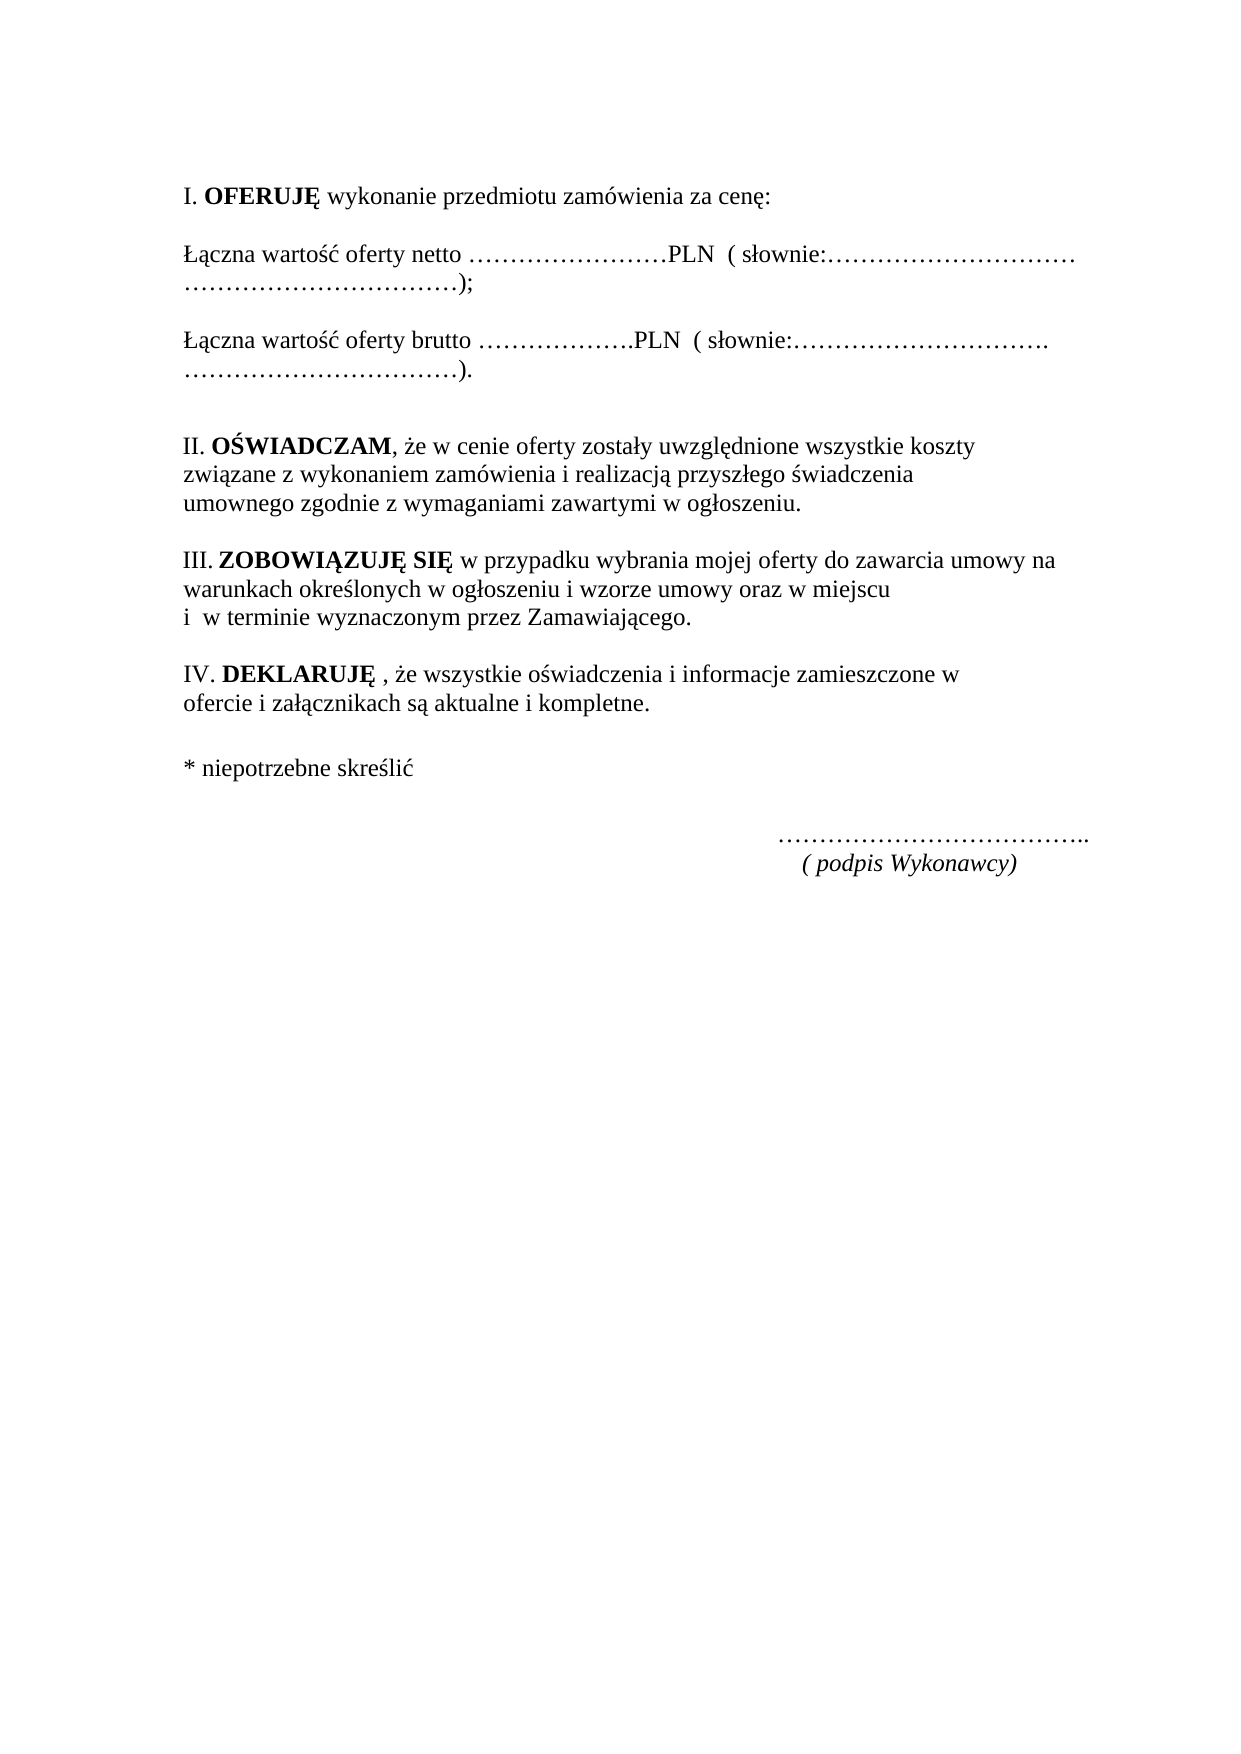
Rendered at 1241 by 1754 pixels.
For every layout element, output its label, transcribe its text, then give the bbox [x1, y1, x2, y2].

text * niepotrzebne skreślić [183, 753, 1093, 782]
list ZOBOWIĄZUJĘ SIĘ w przypadku wybrania mojej oferty do zawarcia umowy na warunkach określonych w ogłoszeniu i wzorze umowy oraz w miejscu [182, 546, 1076, 602]
text Łączna wartość oferty netto ……………………PLN ( słownie:………………………… [183, 239, 1093, 268]
text I. OFERUJĘ wykonanie przedmiotu zamówienia za cenę: [183, 182, 1091, 210]
text i w terminie wyznaczonym przez Zamawiającego. [183, 602, 1093, 631]
text ……………………………….. [777, 819, 1093, 848]
text ( podpis Wykonawcy) [802, 848, 1093, 877]
list OŚWIADCZAM, że w cenie oferty zostały uwzględnione wszystkie koszty związane z wykonaniem zamówienia i realizacją przyszłego świadczenia umownego zgodnie z wymaganiami zawartymi w ogłoszeniu. [182, 432, 1026, 517]
text Łączna wartość oferty brutto ……………….PLN ( słownie:…………………………. [183, 325, 1093, 353]
text IV. DEKLARUJĘ , że wszystkie oświadczenia i informacje zamieszczone w ofercie i załącznikach są aktualne i kompletne. [183, 660, 995, 716]
text ……………………………). [183, 354, 1093, 382]
text ……………………………); [183, 268, 1093, 296]
